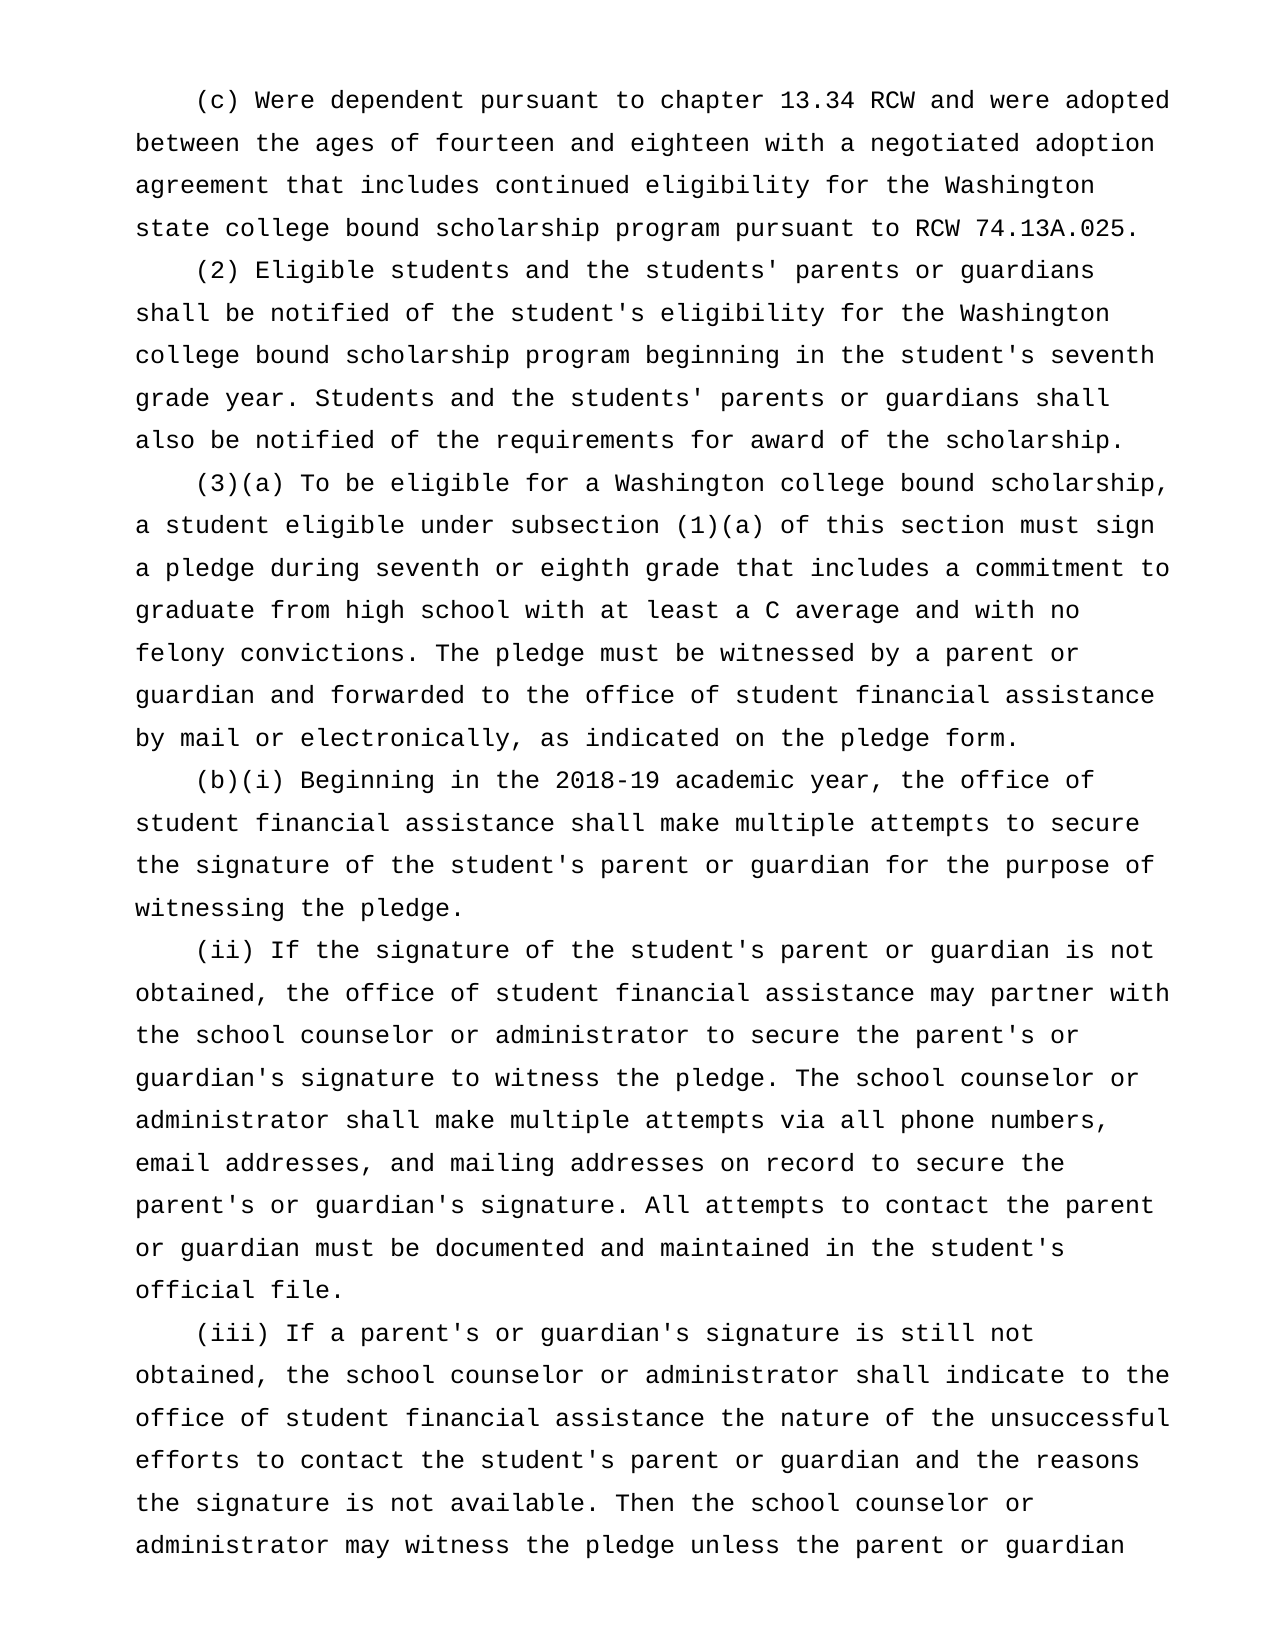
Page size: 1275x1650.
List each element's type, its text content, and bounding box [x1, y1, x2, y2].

text (2) Eligible students and the students' parents or guardians shall be notified of the student's eligibility for the Washington college bound scholarship program beginning in the student's seventh grade year. Students and the students' parents or guardians shall also be notified of the requirements for award of the scholarship. [135, 245, 1170, 457]
text (b)(i) Beginning in the 2018-19 academic year, the office of student financial assistance shall make multiple attempts to secure the signature of the student's parent or guardian for the purpose of witnessing the pledge. [135, 755, 1170, 925]
text (3)(a) To be eligible for a Washington college bound scholarship, a student eligible under subsection (1)(a) of this section must sign a pledge during seventh or eighth grade that includes a commitment to graduate from high school with at least a C average and with no felony convictions. The pledge must be witnessed by a parent or guardian and forwarded to the office of student financial assistance by mail or electronically, as indicated on the pledge form. [135, 457, 1170, 755]
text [135, 1307, 1170, 1562]
text (c) Were dependent pursuant to chapter 13.34 RCW and were adopted between the ages of fourteen and eighteen with a negotiated adoption agreement that includes continued eligibility for the Washington state college bound scholarship program pursuant to RCW 74.13A.025. [135, 75, 1170, 245]
text (ii) If the signature of the student's parent or guardian is not obtained, the office of student financial assistance may partner with the school counselor or administrator to secure the parent's or guardian's signature to witness the pledge. The school counselor or administrator shall make multiple attempts via all phone numbers, email addresses, and mailing addresses on record to secure the parent's or guardian's signature. All attempts to contact the parent or guardian must be documented and maintained in the student's official file. [135, 925, 1170, 1307]
